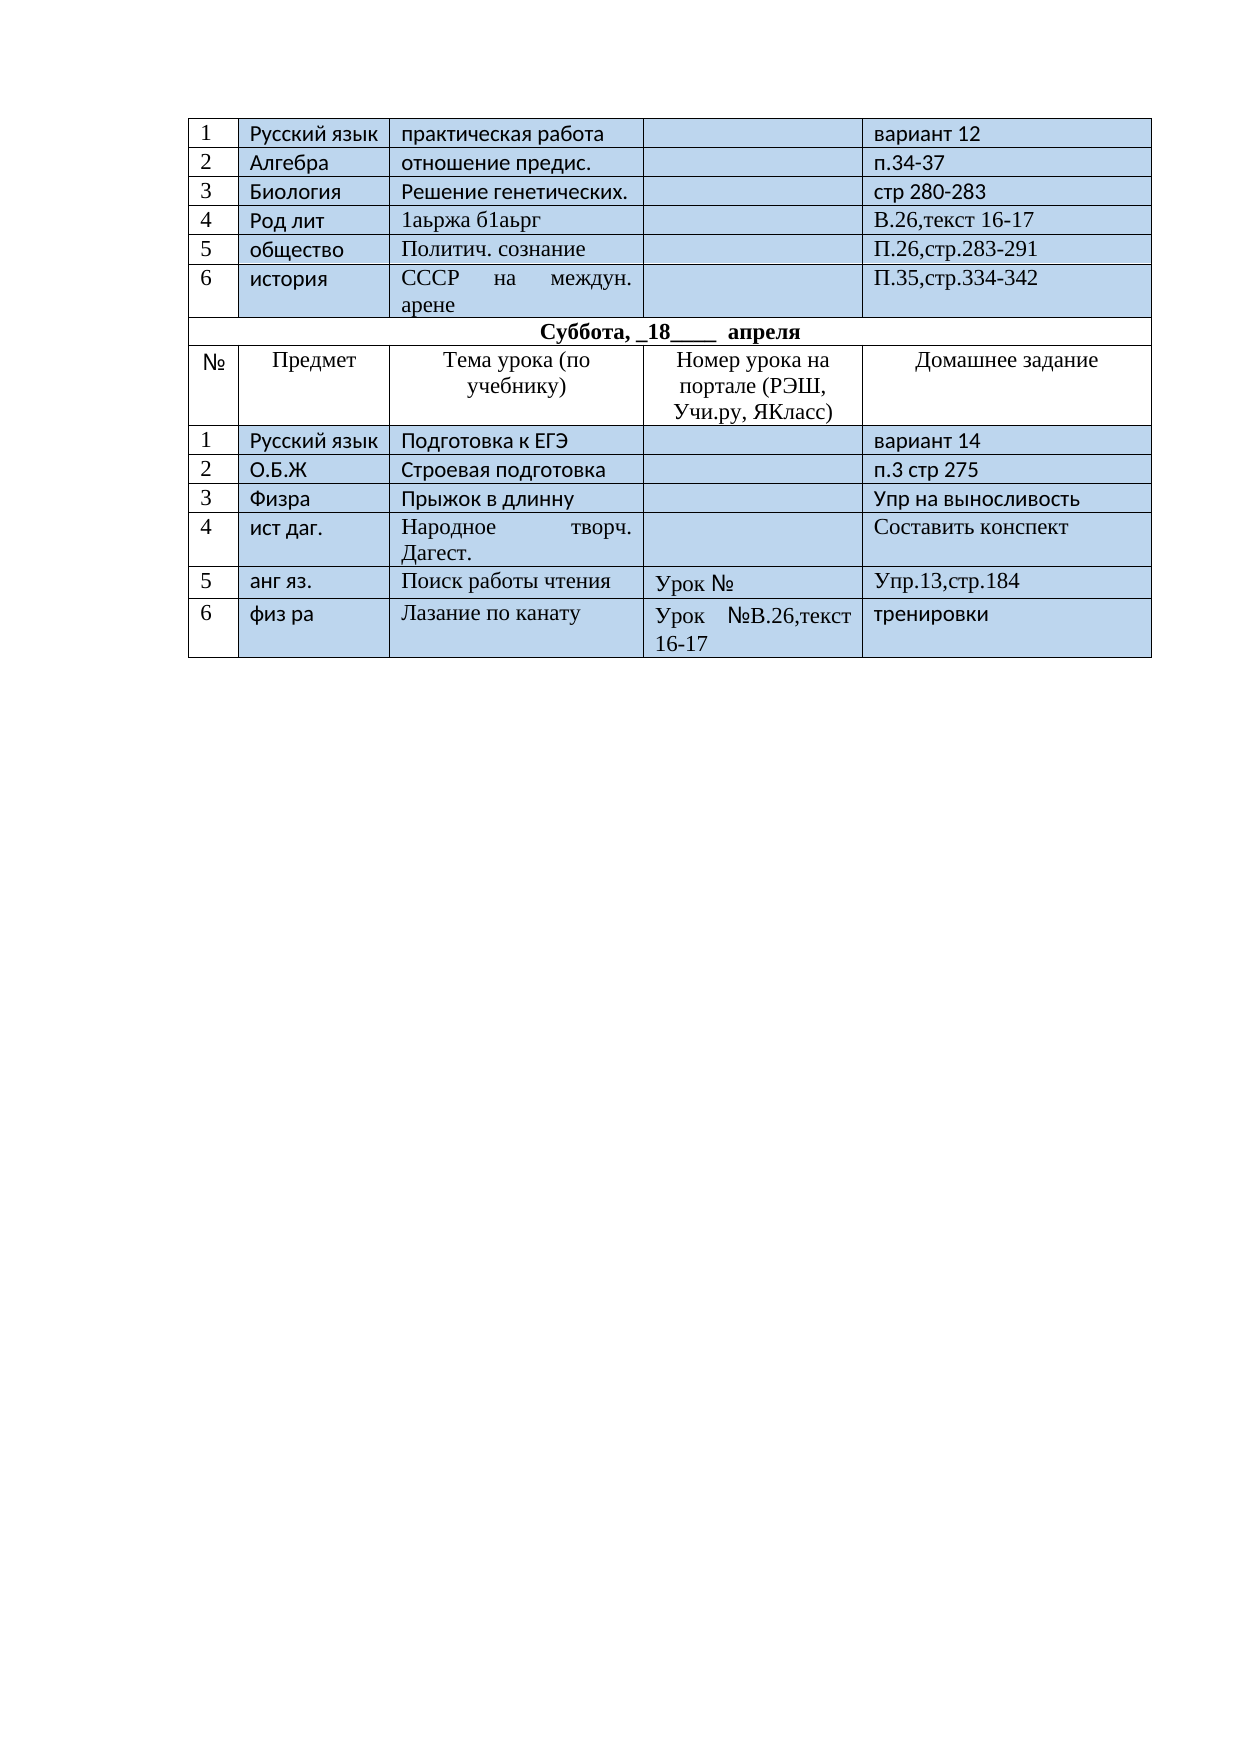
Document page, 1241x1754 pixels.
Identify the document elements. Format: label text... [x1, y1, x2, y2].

table_cell 2 [189, 148, 238, 176]
table_cell П.26,стр.283-291 [863, 235, 1151, 263]
table_cell Тема урока (по учебнику) [390, 346, 643, 425]
table_cell [644, 177, 862, 205]
table_cell [644, 206, 862, 234]
table_cell 4 [189, 206, 238, 234]
table_cell 4 [189, 513, 238, 566]
table_cell Урок № [644, 567, 862, 598]
table_cell Урок №В.26,текст 16-17 [644, 599, 862, 657]
table_cell 1 [189, 119, 238, 147]
table_cell № [189, 346, 238, 425]
table_cell Упр на выносливость [863, 484, 1151, 512]
table_cell Составить конспект [863, 513, 1151, 566]
table_cell Строевая подготовка [390, 455, 643, 483]
table_cell [644, 484, 862, 512]
table_cell П.35,стр.334-342 [863, 265, 1151, 317]
table_cell Политич. сознание [390, 235, 643, 263]
table_cell [644, 148, 862, 176]
table_cell Номер урока на портале (РЭШ, Учи.ру, ЯКласс) [644, 346, 862, 425]
table_cell 5 [189, 567, 238, 598]
table_cell Предмет [239, 346, 389, 425]
table_cell 5 [189, 235, 238, 263]
table_cell 2 [189, 455, 238, 483]
table_cell вариант 12 [863, 119, 1151, 147]
table_cell Подготовка к ЕГЭ [390, 426, 643, 454]
table_cell О.Б.Ж [239, 455, 389, 483]
table_cell общество [239, 235, 389, 263]
table_cell Народное творч. Дагест. [390, 513, 643, 566]
table_cell [644, 455, 862, 483]
table_cell анг яз. [239, 567, 389, 598]
table_cell Домашнее задание [863, 346, 1151, 425]
table_cell п.3 стр 275 [863, 455, 1151, 483]
table_cell [644, 426, 862, 454]
table_cell Алгебра [239, 148, 389, 176]
table_cell Упр.13,стр.184 [863, 567, 1151, 598]
table_cell СССР на междун. арене [390, 265, 643, 317]
table_cell Физра [239, 484, 389, 512]
table_cell Русский язык [239, 119, 389, 147]
table_cell [644, 265, 862, 317]
table_cell 6 [189, 265, 238, 317]
table_cell 3 [189, 177, 238, 205]
table_cell Русский язык [239, 426, 389, 454]
table_cell ист даг. [239, 513, 389, 566]
table_cell В.26,текст 16-17 [863, 206, 1151, 234]
table_cell физ ра [239, 599, 389, 657]
table_cell [644, 235, 862, 263]
table_cell стр 280-283 [863, 177, 1151, 205]
table_cell 6 [189, 599, 238, 657]
table_cell Лазание по канату [390, 599, 643, 657]
table_cell Решение генетических. [390, 177, 643, 205]
table_cell тренировки [863, 599, 1151, 657]
table_cell отношение предис. [390, 148, 643, 176]
table_cell Род лит [239, 206, 389, 234]
table_cell Прыжок в длинну [390, 484, 643, 512]
table_cell практическая работа [390, 119, 643, 147]
table_cell Биология [239, 177, 389, 205]
table_cell вариант 14 [863, 426, 1151, 454]
table_cell п.34-37 [863, 148, 1151, 176]
table_cell Поиск работы чтения [390, 567, 643, 598]
table_cell 3 [189, 484, 238, 512]
table_cell [644, 119, 862, 147]
table_cell 1аьржа б1аьрг [390, 206, 643, 234]
table_cell [644, 513, 862, 566]
table_cell история [239, 265, 389, 317]
table_cell Суббота, _18____ апреля [189, 318, 1151, 344]
table_cell 1 [189, 426, 238, 454]
